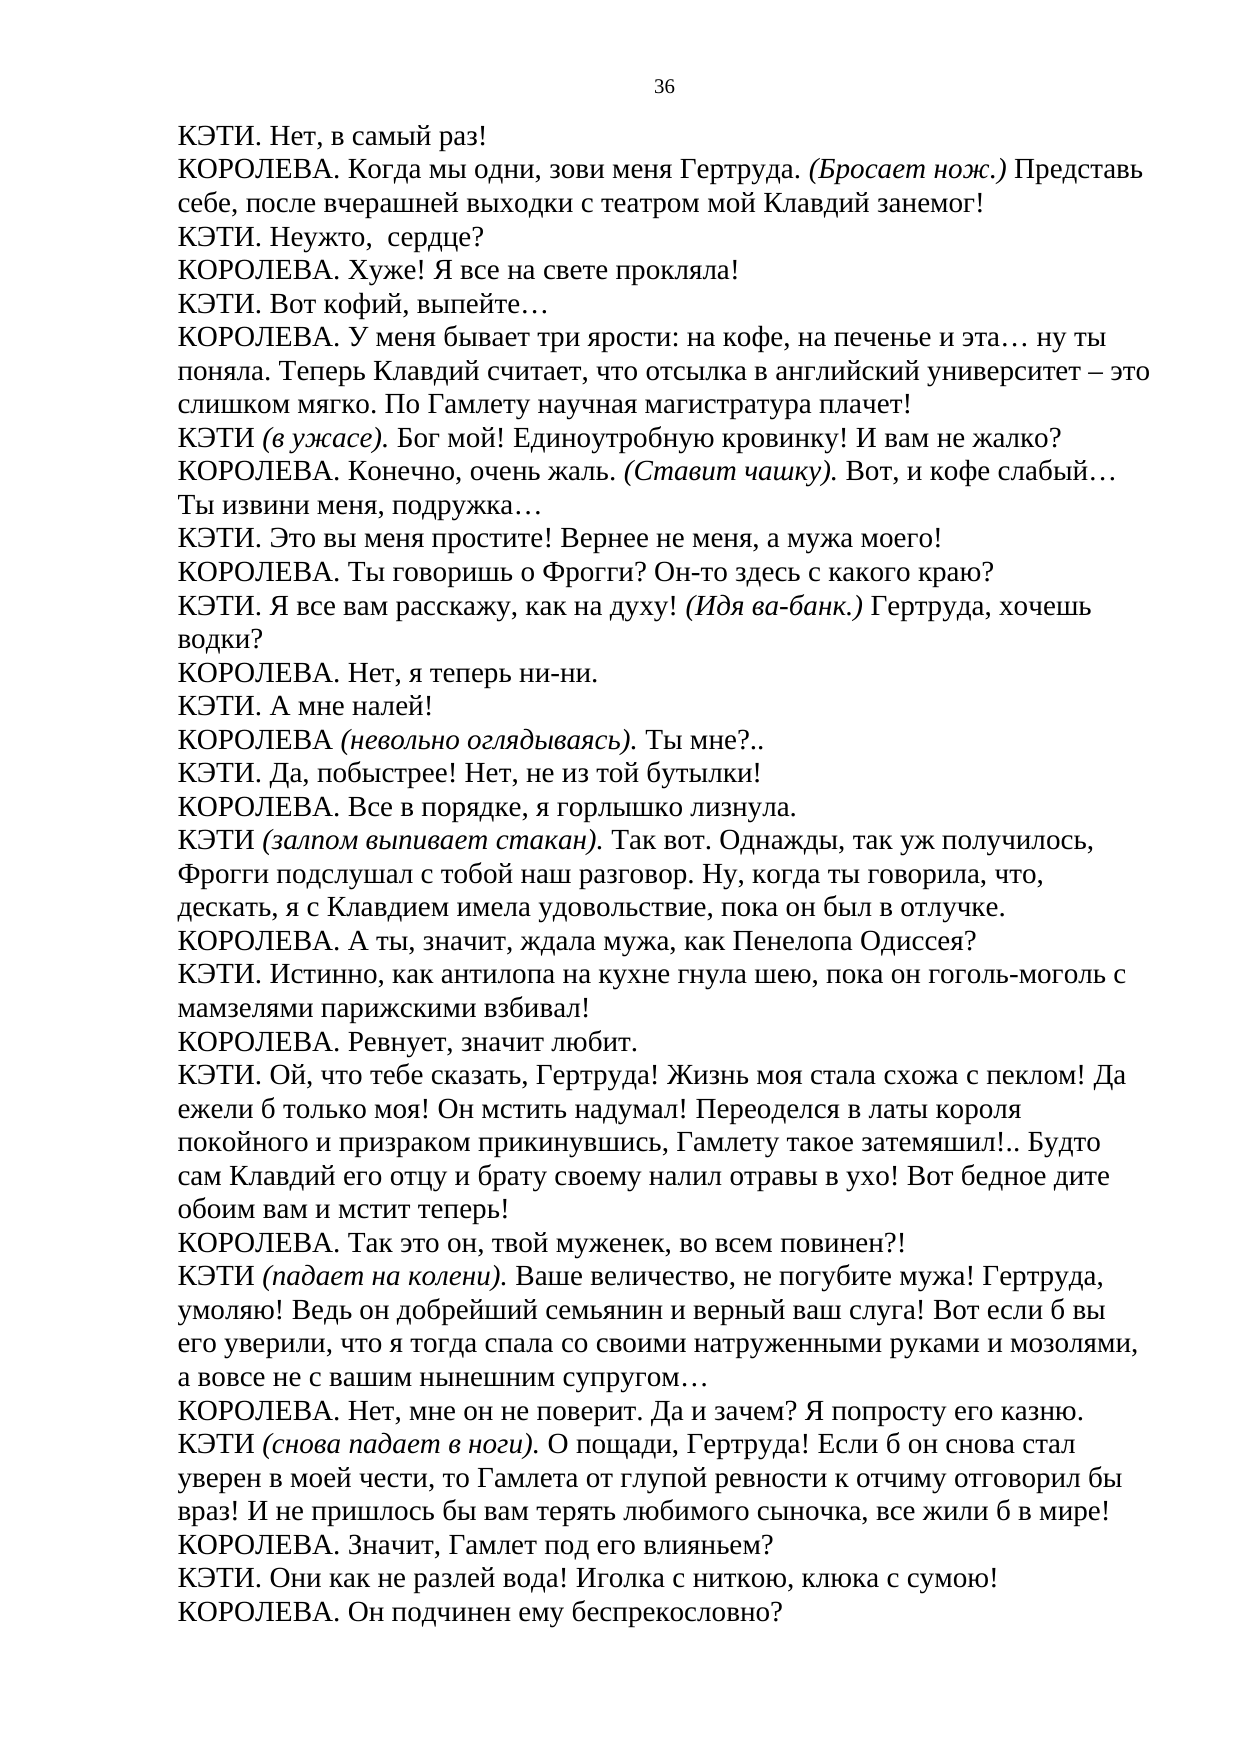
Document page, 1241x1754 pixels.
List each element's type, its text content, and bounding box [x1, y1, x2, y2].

text КОРОЛЕВА. Все в порядке, я горлышко лизнула. [177, 789, 1152, 822]
text КОРОЛЕВА. Значит, Гамлет под его влияньем? [177, 1527, 1152, 1560]
text КЭТИ. Они как не разлей вода! Иголка с ниткою, клюка с сумою! [177, 1560, 1152, 1594]
text КОРОЛЕВА. Конечно, очень жаль. (Ставит чашку). Вот, и кофе слабый… [177, 453, 1152, 487]
text КЭТИ. Я все вам расскажу, как на духу! (Идя ва-банк.) Гертруда, хочешь водки? [177, 588, 1152, 655]
text КОРОЛЕВА. Ревнует, значит любит. [177, 1024, 1152, 1057]
text КЭТИ (падает на колени). Ваше величество, не погубите мужа! Гертруда, умоляю! Ведь он добрейший семьянин и верный ваш слуга! Вот если б вы его уверили, что я тогда спала со своими натруженными руками и мозолями, а вовсе не с вашим нынешним супругом… [177, 1258, 1152, 1393]
text КОРОЛЕВА. Он подчинен ему беспрекословно? [177, 1594, 1152, 1627]
text КЭТИ. Ой, что тебе сказать, Гертруда! Жизнь моя стала схожа с пеклом! Да ежели б только моя! Он мстить надумал! Переоделся в латы короля покойного и призраком прикинувшись, Гамлету такое затемяшил!.. Будто сам Клавдий его отцу и брату своему налил отравы в ухо! Вот бедное дите обоим вам и мстит теперь! [177, 1057, 1152, 1225]
text КОРОЛЕВА. У меня бывает три ярости: на кофе, на печенье и эта… ну ты поняла. Теперь Клавдий считает, что отсылка в английский университет – это слишком мягко. По Гамлету научная магистратура плачет! [177, 319, 1152, 420]
text КЭТИ (в ужасе). Бог мой! Единоутробную кровинку! И вам не жалко? [177, 420, 1152, 453]
text КЭТИ. Неужто, сердце? [177, 219, 1152, 252]
text КОРОЛЕВА. Хуже! Я все на свете прокляла! [177, 252, 1152, 286]
text КЭТИ. Вот кофий, выпейте… [177, 286, 1152, 319]
text КОРОЛЕВА (невольно оглядываясь). Ты мне?.. [177, 722, 1152, 755]
text КЭТИ. Да, побыстрее! Нет, не из той бутылки! [177, 755, 1152, 789]
text КОРОЛЕВА. Когда мы одни, зови меня Гертруда. (Бросает нож.) Представь себе, после вчерашней выходки с театром мой Клавдий занемог! [177, 152, 1152, 219]
text КОРОЛЕВА. Ты говоришь о Фрогги? Он-то здесь с какого краю? [177, 554, 1152, 588]
text КЭТИ. Истинно, как антилопа на кухне гнула шею, пока он гоголь-моголь с мамзелями парижскими взбивал! [177, 957, 1152, 1024]
text КЭТИ (снова падает в ноги). О пощади, Гертруда! Если б он снова стал уверен в моей чести, то Гамлета от глупой ревности к отчиму отговорил бы враз! И не пришлось бы вам терять любимого сыночка, все жили б в мире! [177, 1426, 1152, 1527]
text КЭТИ. А мне налей! [177, 688, 1152, 722]
text КОРОЛЕВА. Нет, мне он не поверит. Да и зачем? Я попросту его казню. [177, 1393, 1152, 1426]
text КЭТИ. Нет, в самый раз! [177, 118, 1152, 152]
text КЭТИ (залпом выпивает стакан). Так вот. Однажды, так уж получилось, Фрогги подслушал с тобой наш разговор. Ну, когда ты говорила, что, дескать, я с Клавдием имела удовольствие, пока он был в отлучке. [177, 822, 1152, 923]
text КОРОЛЕВА. А ты, значит, ждала мужа, как Пенелопа Одиссея? [177, 923, 1152, 957]
text КЭТИ. Это вы меня простите! Вернее не меня, а мужа моего! [177, 521, 1152, 554]
text Ты извини меня, подружка… [177, 487, 1152, 521]
text КОРОЛЕВА. Нет, я теперь ни-ни. [177, 655, 1152, 688]
text КОРОЛЕВА. Так это он, твой муженек, во всем повинен?! [177, 1225, 1152, 1258]
